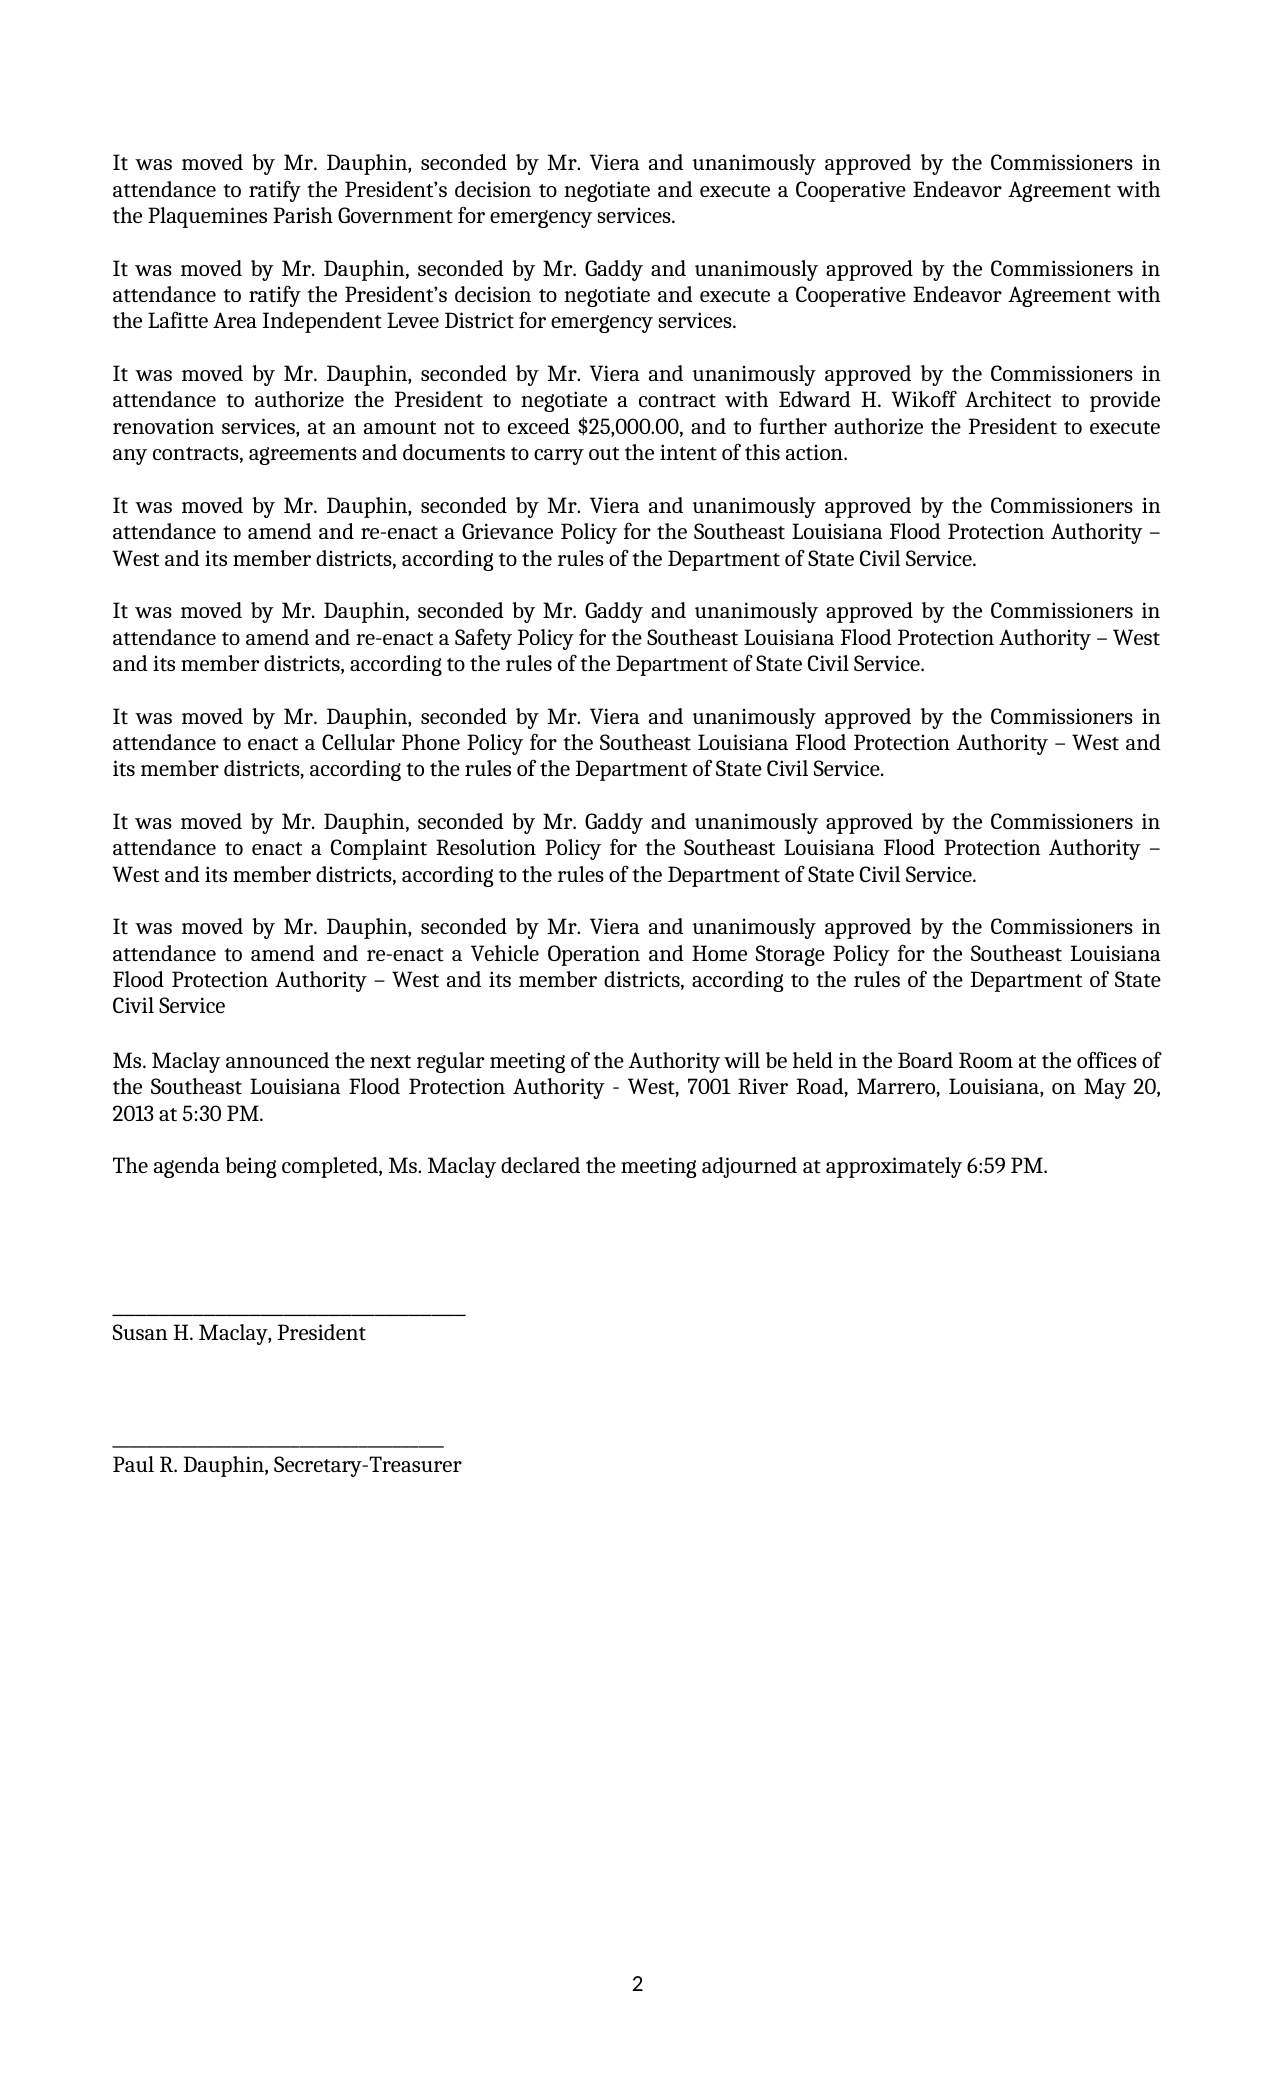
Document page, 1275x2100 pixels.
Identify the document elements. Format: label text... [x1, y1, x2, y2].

text It was moved by Mr. Dauphin, seconded by Mr. Viera and unanimously approved by the Commissioners in attendance to enact a Cellular Phone Policy for the Southeast Louisiana Flood Protection Authority – West and its member districts, according to the rules of the Department of State Civil Service. [112, 703, 1162, 782]
text It was moved by Mr. Dauphin, seconded by Mr. Gaddy and unanimously approved by the Commissioners in attendance to enact a Complaint Resolution Policy for the Southeast Louisiana Flood Protection Authority – West and its member districts, according to the rules of the Department of State Civil Service. [112, 809, 1162, 888]
text It was moved by Mr. Dauphin, seconded by Mr. Gaddy and unanimously approved by the Commissioners in attendance to amend and re-enact a Safety Policy for the Southeast Louisiana Flood Protection Authority – West and its member districts, according to the rules of the Department of State Civil Service. [112, 598, 1162, 677]
text It was moved by Mr. Dauphin, seconded by Mr. Viera and unanimously approved by the Commissioners in attendance to amend and re-enact a Grievance Policy for the Southeast Louisiana Flood Protection Authority – West and its member districts, according to the rules of the Department of State Civil Service. [112, 493, 1162, 572]
text It was moved by Mr. Dauphin, seconded by Mr. Viera and unanimously approved by the Commissioners in attendance to amend and re-enact a Vehicle Operation and Home Storage Policy for the Southeast Louisiana Flood Protection Authority – West and its member districts, according to the rules of the Department of State Civil Service [112, 914, 1162, 1020]
text The agenda being completed, Ms. Maclay declared the meeting adjourned at approximately 6:59 PM. [112, 1153, 1162, 1179]
text It was moved by Mr. Dauphin, seconded by Mr. Viera and unanimously approved by the Commissioners in attendance to authorize the President to negotiate a contract with Edward H. Wikoff Architect to provide renovation services, at an amount not to exceed $25,000.00, and to further authorize the President to execute any contracts, agreements and documents to carry out the intent of this action. [112, 361, 1162, 466]
text Ms. Maclay announced the next regular meeting of the Authority will be held in the Board Room at the offices of the Southeast Louisiana Flood Protection Authority - West, 7001 River Road, Marrero, Louisiana, on May 20, 2013 at 5:30 PM. [112, 1048, 1162, 1127]
text _______________________________ Susan H. Maclay, President [112, 1292, 1162, 1346]
text It was moved by Mr. Dauphin, seconded by Mr. Gaddy and unanimously approved by the Commissioners in attendance to ratify the President’s decision to negotiate and execute a Cooperative Endeavor Agreement with the Lafitte Area Independent Levee District for emergency services. [112, 255, 1162, 334]
text It was moved by Mr. Dauphin, seconded by Mr. Viera and unanimously approved by the Commissioners in attendance to ratify the President’s decision to negotiate and execute a Cooperative Endeavor Agreement with the Plaquemines Parish Government for emergency services. [112, 150, 1162, 229]
text _______________________________________ Paul R. Dauphin, Secretary-Treasurer [112, 1425, 1162, 1478]
